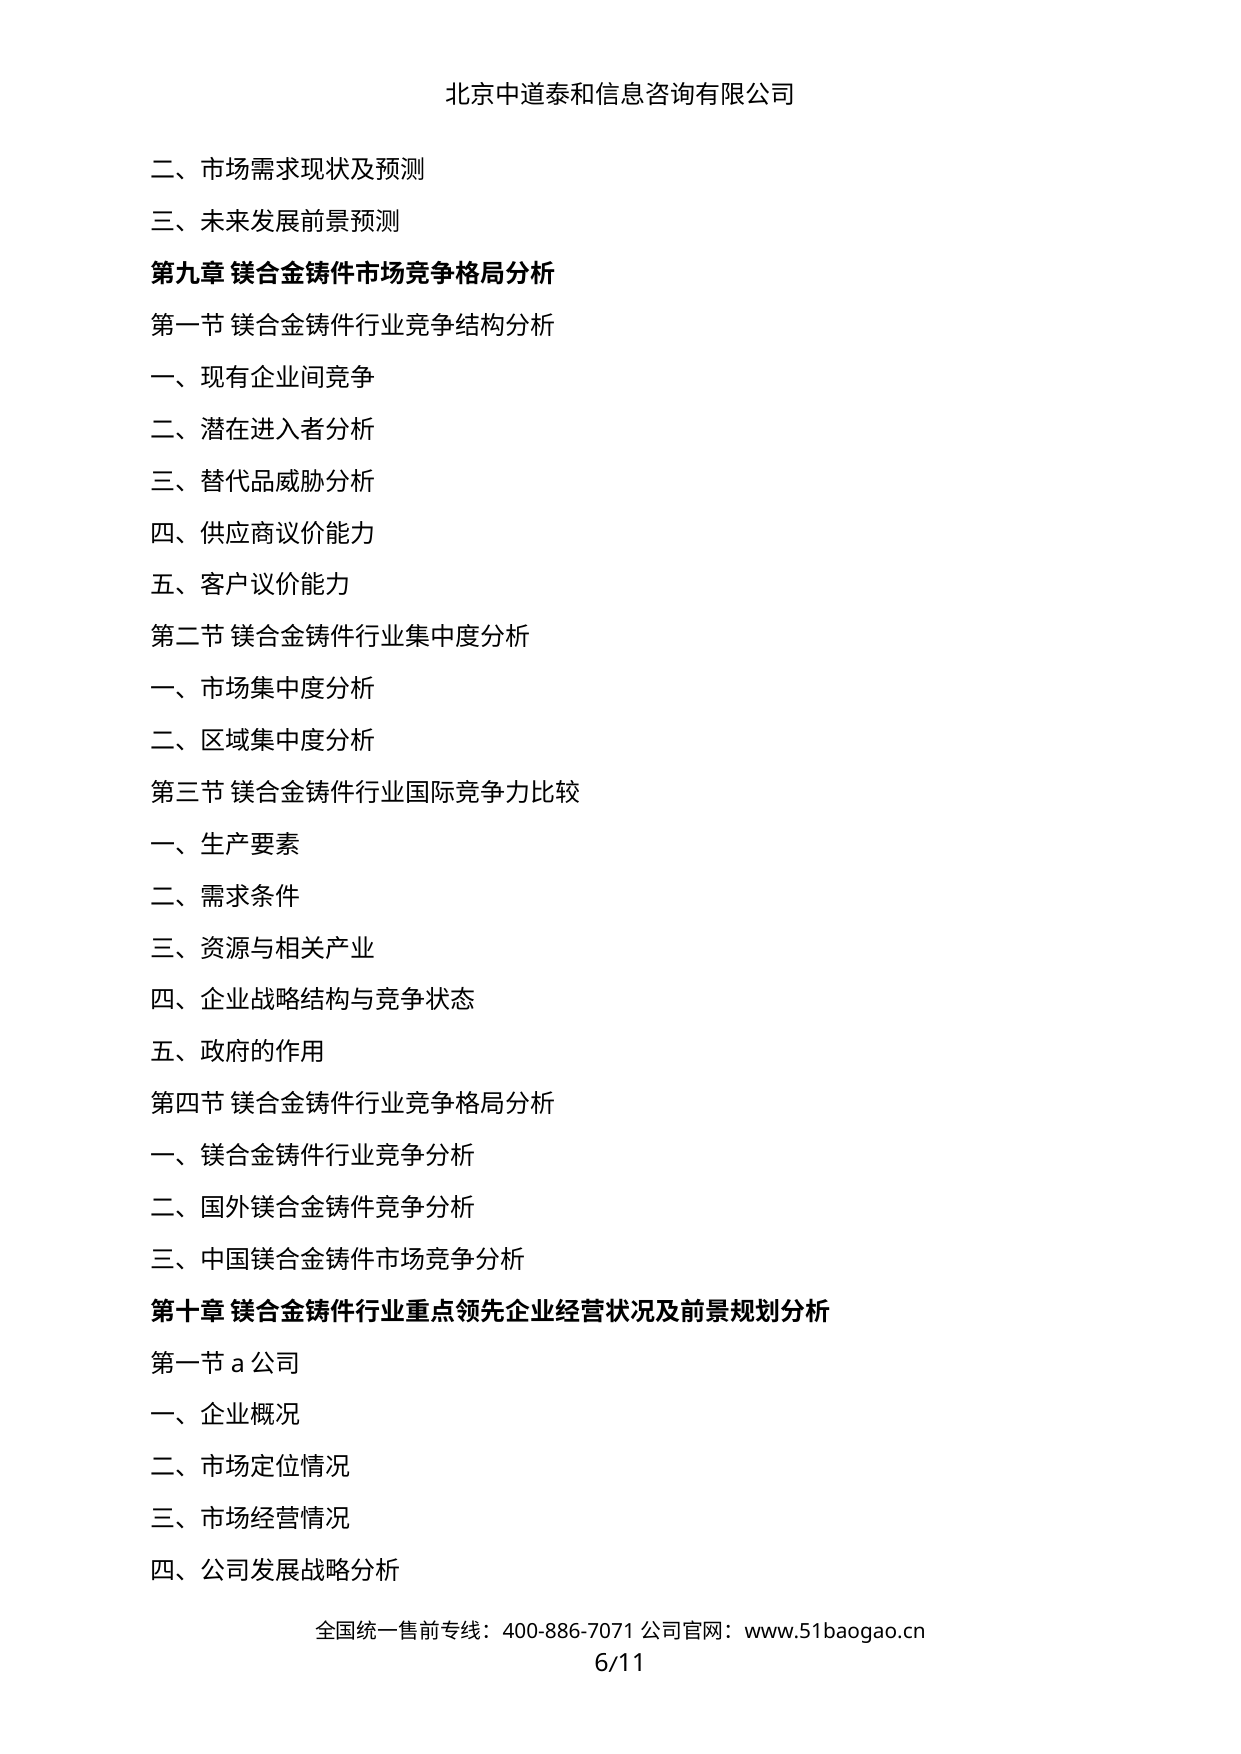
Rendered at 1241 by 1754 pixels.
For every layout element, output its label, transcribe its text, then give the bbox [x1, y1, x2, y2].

text 五、客户议价能力 [150, 565, 1090, 601]
text 三、中国镁合金铸件市场竞争分析 [150, 1239, 1090, 1276]
text 第一节 a公司 [150, 1343, 1090, 1379]
text 一、镁合金铸件行业竞争分析 [150, 1136, 1090, 1172]
text 二、区域集中度分析 [150, 721, 1090, 757]
text 第一节 镁合金铸件行业竞争结构分析 [150, 306, 1090, 342]
text 二、国外镁合金铸件竞争分析 [150, 1187, 1090, 1224]
text 四、公司发展战略分析 [150, 1551, 1090, 1587]
text 二、市场定位情况 [150, 1447, 1090, 1483]
text 五、政府的作用 [150, 1032, 1090, 1068]
text 一、生产要素 [150, 824, 1090, 861]
text 一、现有企业间竞争 [150, 357, 1090, 394]
text 第四节 镁合金铸件行业竞争格局分析 [150, 1084, 1090, 1120]
text 二、市场需求现状及预测 [150, 150, 1090, 186]
text 第三节 镁合金铸件行业国际竞争力比较 [150, 772, 1090, 809]
text 三、未来发展前景预测 [150, 202, 1090, 238]
text 三、替代品威胁分析 [150, 461, 1090, 497]
text 一、企业概况 [150, 1395, 1090, 1431]
text 一、市场集中度分析 [150, 669, 1090, 705]
text 四、供应商议价能力 [150, 513, 1090, 549]
text 第二节 镁合金铸件行业集中度分析 [150, 617, 1090, 653]
text 第十章 镁合金铸件行业重点领先企业经营状况及前景规划分析 [150, 1291, 1090, 1327]
text 三、资源与相关产业 [150, 928, 1090, 964]
text 三、市场经营情况 [150, 1499, 1090, 1535]
text 第九章 镁合金铸件市场竞争格局分析 [150, 254, 1090, 290]
text 四、企业战略结构与竞争状态 [150, 980, 1090, 1016]
text 二、潜在进入者分析 [150, 409, 1090, 446]
text 二、需求条件 [150, 876, 1090, 912]
